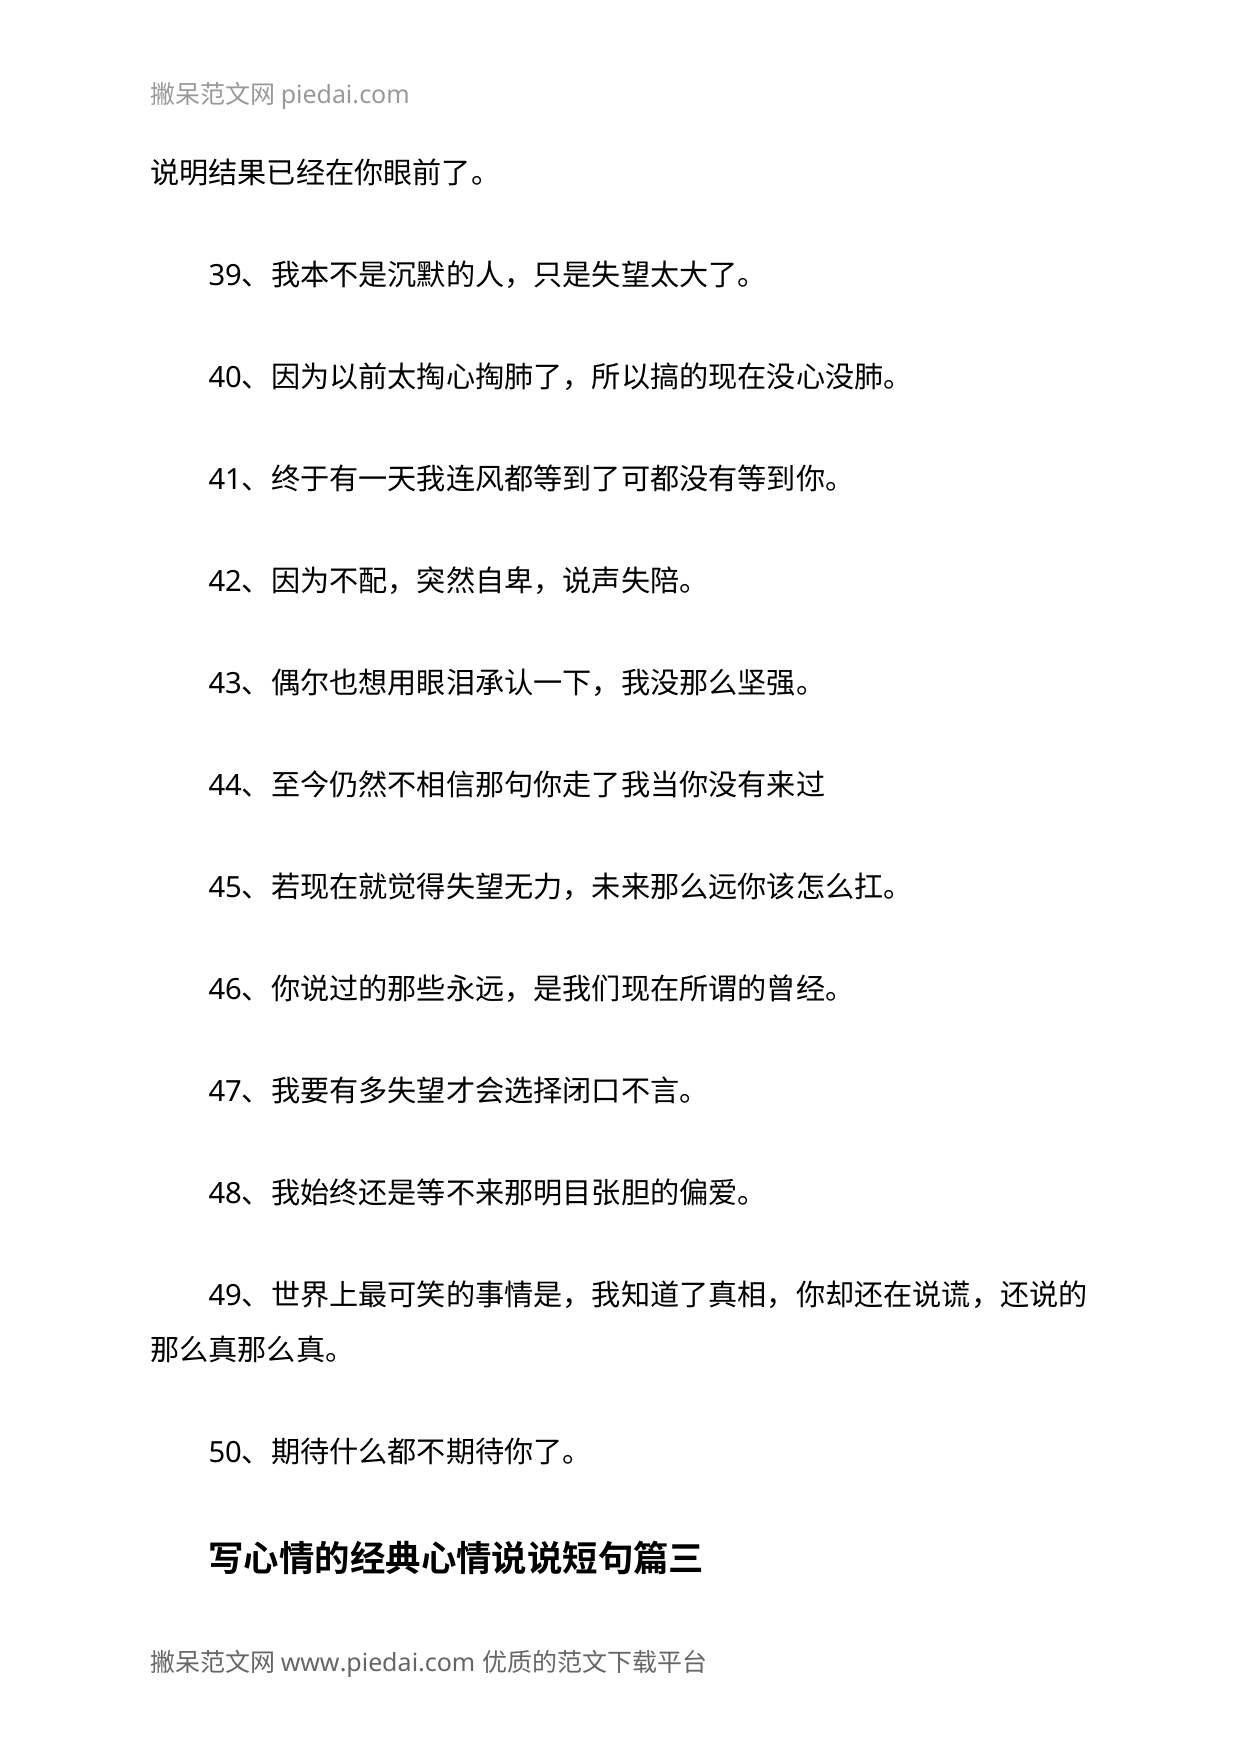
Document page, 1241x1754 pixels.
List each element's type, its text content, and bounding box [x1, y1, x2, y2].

text 39、我本不是沉默的人，只是失望太大了。 [150, 252, 1090, 294]
text 49、世界上最可笑的事情是，我知道了真相，你却还在说谎，还说的那么真那么真。 [150, 1272, 1090, 1369]
text 43、偶尔也想用眼泪承认一下，我没那么坚强。 [150, 660, 1090, 702]
text 写心情的经典心情说说短句篇三 [150, 1530, 1090, 1582]
text 40、因为以前太掏心掏肺了，所以搞的现在没心没肺。 [150, 354, 1090, 396]
text 41、终于有一天我连风都等到了可都没有等到你。 [150, 456, 1090, 498]
text 47、我要有多失望才会选择闭口不言。 [150, 1068, 1090, 1110]
text 50、期待什么都不期待你了。 [150, 1428, 1090, 1471]
text 45、若现在就觉得失望无力，未来那么远你该怎么扛。 [150, 864, 1090, 906]
text 44、至今仍然不相信那句你走了我当你没有来过 [150, 762, 1090, 804]
text 46、你说过的那些永远，是我们现在所谓的曾经。 [150, 966, 1090, 1008]
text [150, 150, 1090, 192]
text 48、我始终还是等不来那明目张胆的偏爱。 [150, 1169, 1090, 1212]
text 42、因为不配，突然自卑，说声失陪。 [150, 558, 1090, 600]
